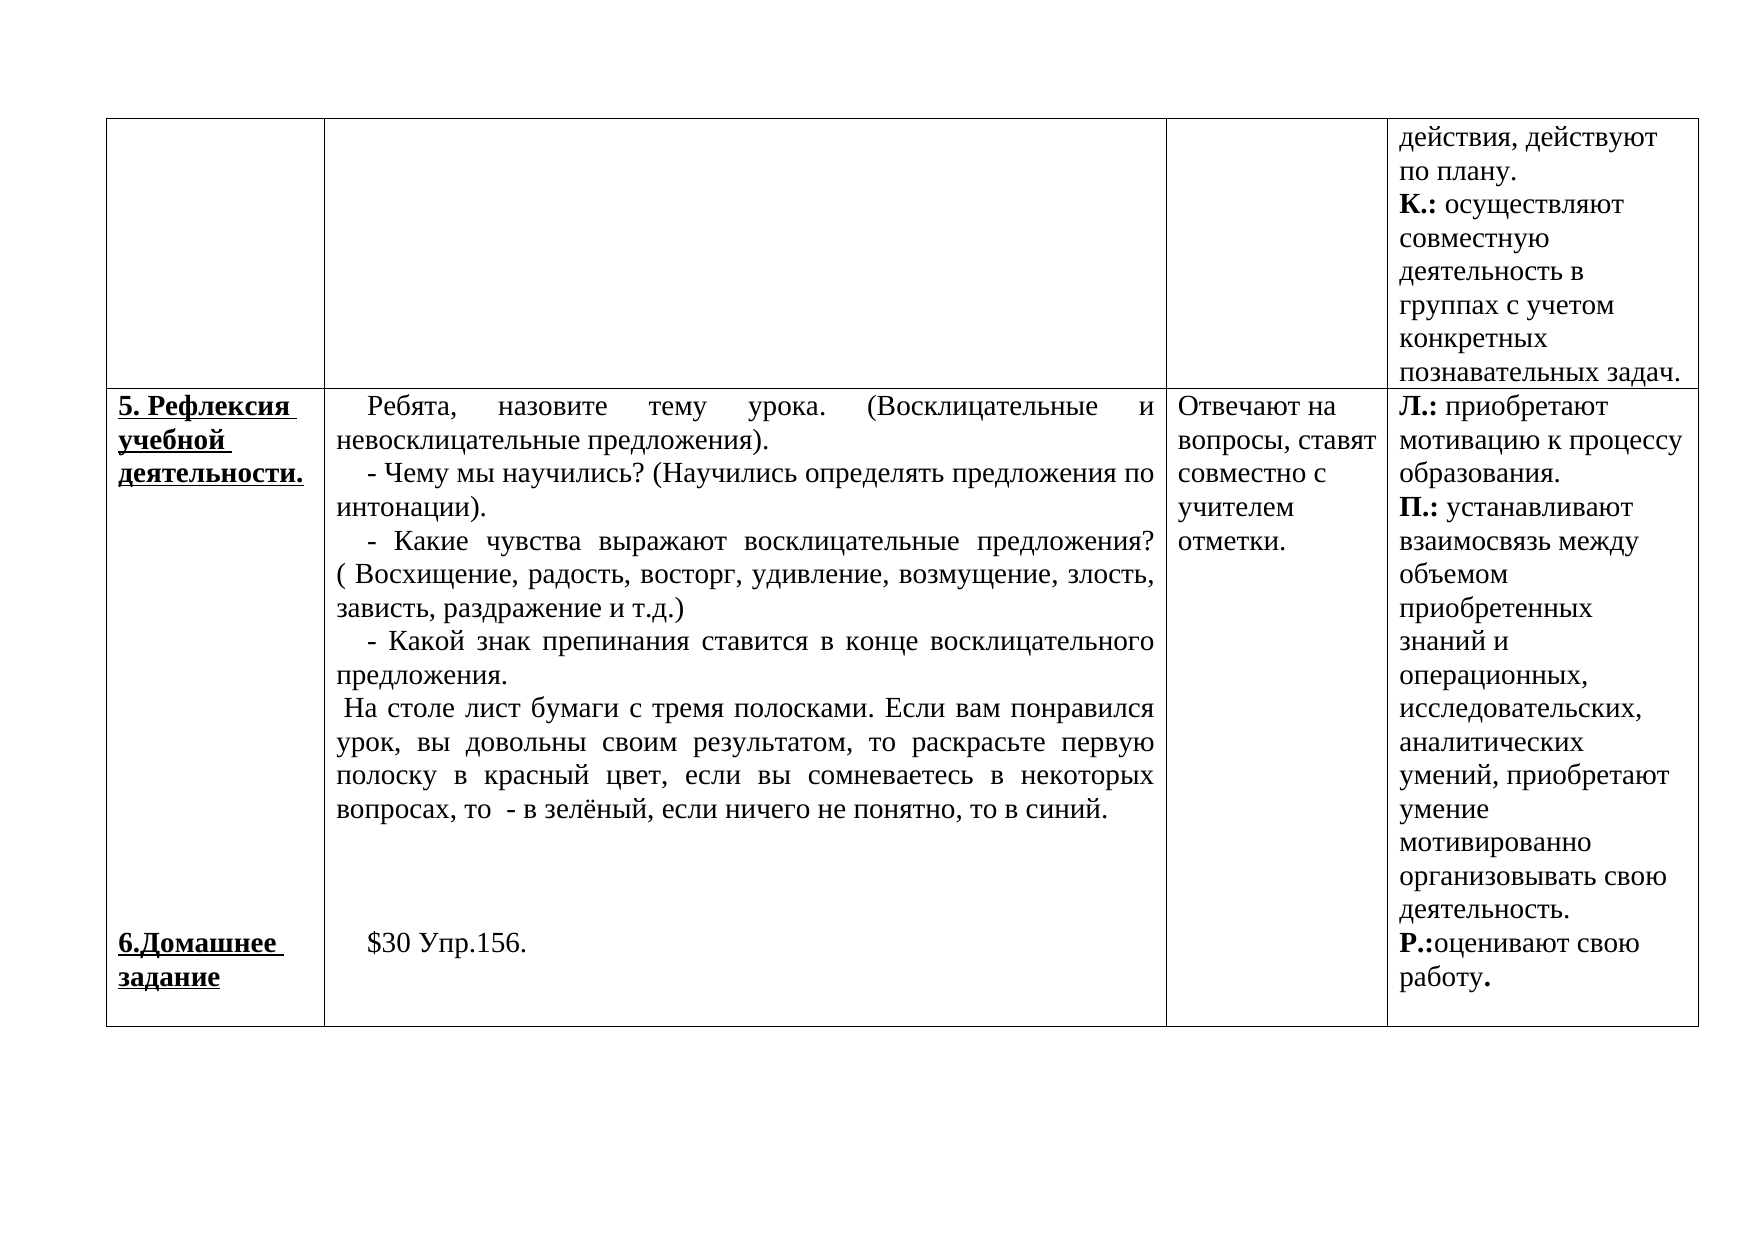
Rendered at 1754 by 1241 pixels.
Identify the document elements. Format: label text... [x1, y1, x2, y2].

table_cell 5. Рефлексия учебной деятельности. 6.Домашнее задание [107, 389, 324, 1026]
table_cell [325, 119, 1166, 387]
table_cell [1167, 119, 1387, 387]
table_cell Л.: приобретают мотивацию к процессу образования. П.: устанавливают взаимосвязь между объемом приобретенных знаний и операционных, исследовательских, аналитических умений, приобретают умение мотивированно организовывать свою деятельность. Р.:оценивают свою работу. [1388, 389, 1698, 1026]
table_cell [107, 119, 324, 387]
table_cell Ребята, назовите тему урока. (Восклицательные и невосклицательные предложения). - Чему мы научились? (Научились определять предложения по интонации). - Какие чувства выражают восклицательные предложения? ( Восхищение, радость, восторг, удивление, возмущение, злость, зависть, раздражение и т.д.) - Какой знак препинания ставится в конце восклицательного предложения. На столе лист бумаги с тремя полосками. Если вам понравился урок, вы довольны своим результатом, то раскрасьте первую полоску в красный цвет, если вы сомневаетесь в некоторых вопросах, то - в зелёный, если ничего не понятно, то в синий. $30 Упр.156. [325, 389, 1166, 1026]
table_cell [1388, 119, 1698, 387]
table_cell Отвечают на вопросы, ставят совместно с учителем отметки. [1167, 389, 1387, 1026]
